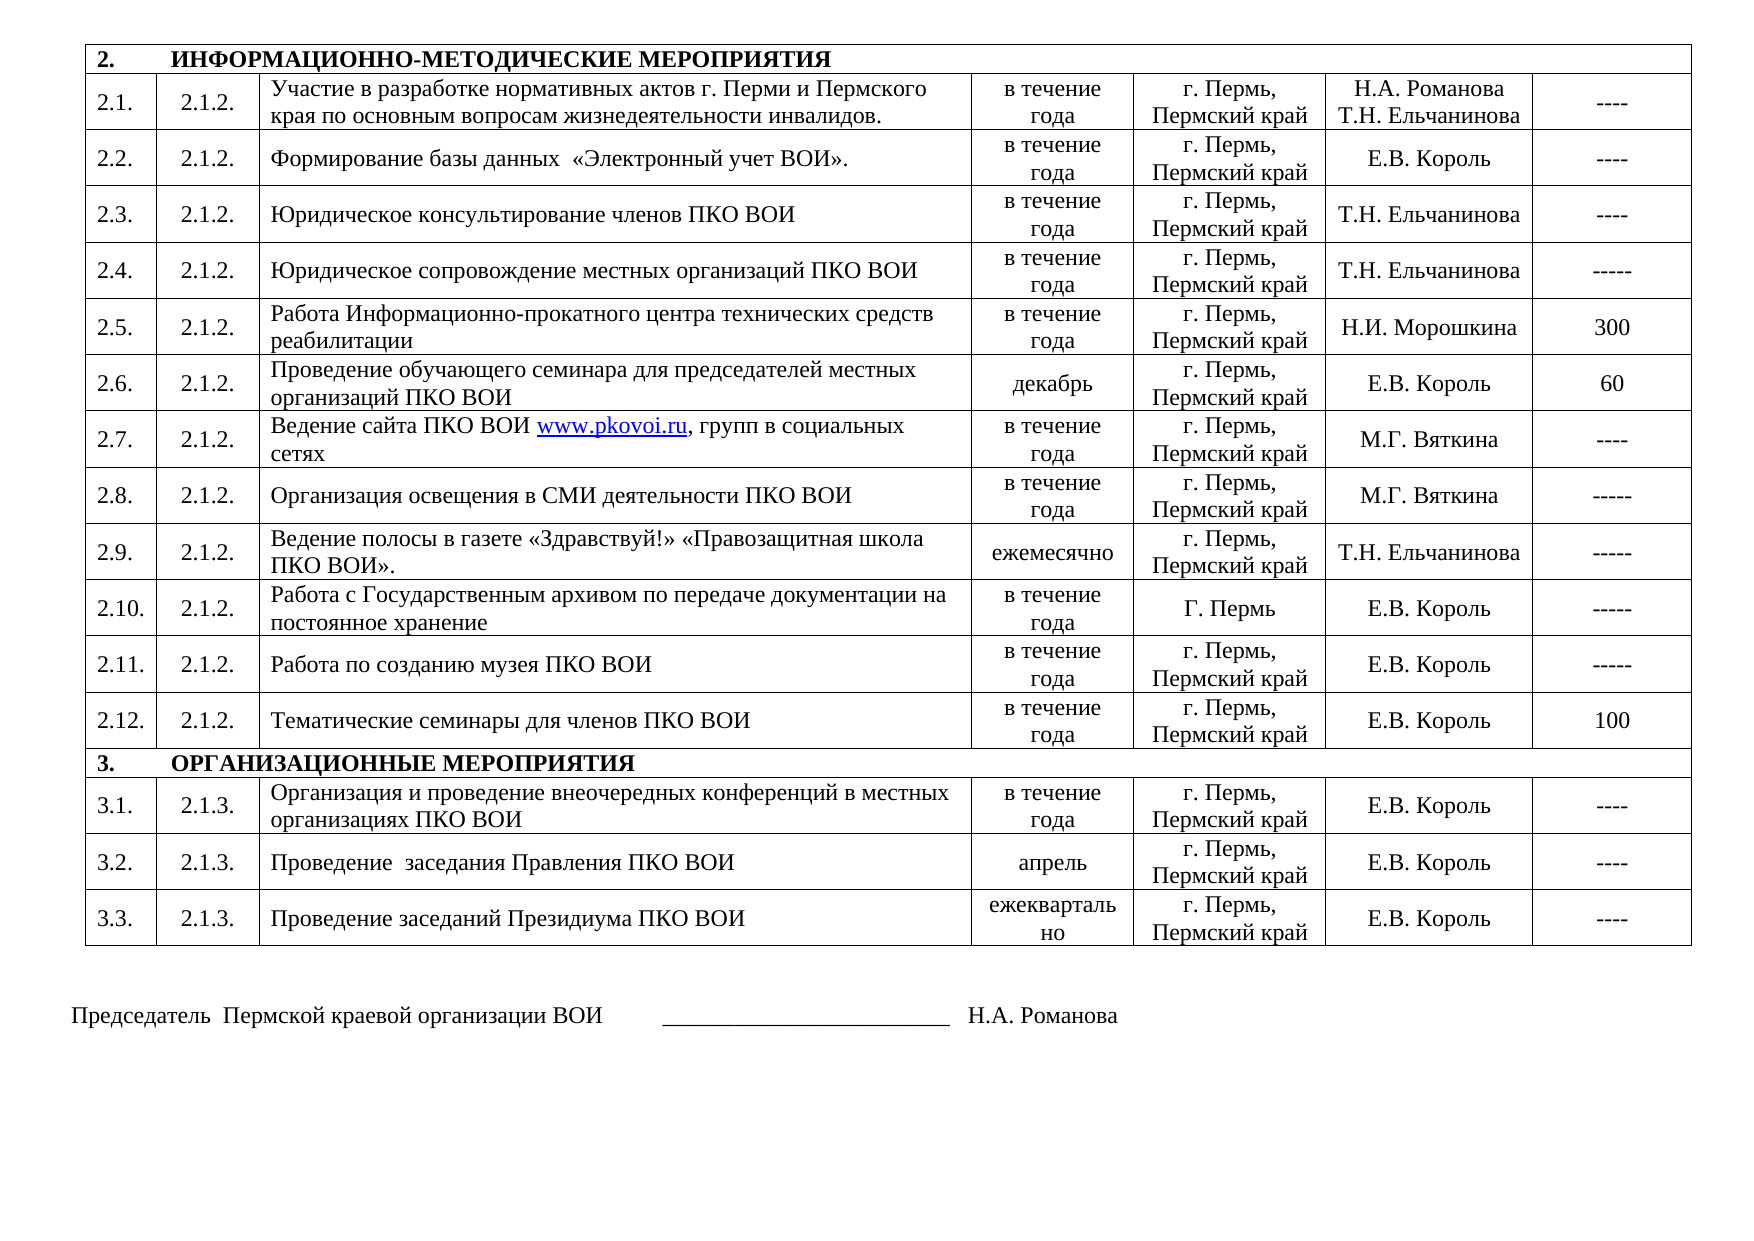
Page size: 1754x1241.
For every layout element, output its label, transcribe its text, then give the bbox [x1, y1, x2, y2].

table_cell 2.1.2. [157, 693, 259, 748]
table_cell [86, 524, 156, 579]
table_cell в течение года [972, 74, 1133, 129]
table_cell ---- [1533, 130, 1691, 185]
table_cell ----- [1533, 636, 1691, 692]
table_cell Участие в разработке нормативных актов г. Перми и Пермского края по основным вопросам жизнедеятельности инвалидов. [260, 74, 971, 129]
table_cell ---- [1533, 890, 1691, 945]
table_cell 2.1.2. [157, 299, 259, 354]
table_cell Работа Информационно-прокатного центра технических средств реабилитации [260, 299, 971, 354]
table_cell 2.1.2. [157, 636, 259, 692]
table_cell 2.1.3. [157, 890, 259, 945]
table_cell г. Пермь, Пермский край [1134, 693, 1325, 748]
table_cell в течение года [972, 130, 1133, 185]
table_cell ежемесячно [972, 524, 1133, 579]
table_cell 2.1.3. [157, 834, 259, 889]
table_cell Проведение заседания Правления ПКО ВОИ [260, 834, 971, 889]
table_cell [86, 299, 156, 354]
table_cell Е.В. Король [1326, 130, 1532, 185]
table_cell 2.1.2. [157, 468, 259, 523]
table_cell 2.1.2. [157, 355, 259, 410]
table_cell ОРГАНИЗАЦИОННЫЕ МЕРОПРИЯТИЯ [86, 749, 1691, 777]
table_cell Ведение сайта ПКО ВОИ www.pkovoi.ru, групп в социальных сетях [260, 411, 971, 467]
table_cell ----- [1533, 243, 1691, 298]
table_cell ----- [1533, 524, 1691, 579]
table_cell ----- [1533, 468, 1691, 523]
table_cell [86, 636, 156, 692]
table_cell Е.В. Король [1326, 834, 1532, 889]
table_cell в течение года [972, 186, 1133, 242]
table_cell [86, 130, 156, 185]
table_cell в течение года [972, 243, 1133, 298]
table_cell Проведение заседаний Президиума ПКО ВОИ [260, 890, 971, 945]
table_cell в течение года [972, 693, 1133, 748]
table_cell Т.Н. Ельчанинова [1326, 243, 1532, 298]
table_cell [86, 778, 156, 833]
table_cell 2.1.2. [157, 74, 259, 129]
table_cell г. Пермь, Пермский край [1134, 468, 1325, 523]
table_cell Работа с Государственным архивом по передаче документации на постоянное хранение [260, 580, 971, 635]
table_cell ----- [1533, 580, 1691, 635]
table_cell Работа по созданию музея ПКО ВОИ [260, 636, 971, 692]
table_cell Юридическое сопровождение местных организаций ПКО ВОИ [260, 243, 971, 298]
table_cell Е.В. Король [1326, 693, 1532, 748]
table_cell г. Пермь, Пермский край [1134, 778, 1325, 833]
table_cell 2.1.2. [157, 524, 259, 579]
table_cell [86, 580, 156, 635]
table_cell г. Пермь, Пермский край [1134, 299, 1325, 354]
table_cell [86, 693, 156, 748]
table_cell в течение года [972, 636, 1133, 692]
table_cell г. Пермь, Пермский край [1134, 243, 1325, 298]
table_cell Организация освещения в СМИ деятельности ПКО ВОИ [260, 468, 971, 523]
table_cell [86, 468, 156, 523]
table_cell 2.1.2. [157, 580, 259, 635]
table_cell Организация и проведение внеочередных конференций в местных организациях ПКО ВОИ [260, 778, 971, 833]
table_cell Е.В. Король [1326, 778, 1532, 833]
table_cell г. Пермь, Пермский край [1134, 411, 1325, 467]
table_cell ---- [1533, 778, 1691, 833]
table_cell Формирование базы данных «Электронный учет ВОИ». [260, 130, 971, 185]
table_cell 60 [1533, 355, 1691, 410]
text Председатель Пермской краевой организации ВОИ ________________________ Н.А. Романова [71, 1002, 1695, 1029]
table_cell ---- [1533, 74, 1691, 129]
table_cell 2.1.2. [157, 186, 259, 242]
table_cell М.Г. Вяткина [1326, 468, 1532, 523]
table_cell [86, 74, 156, 129]
table_cell г. Пермь, Пермский край [1134, 524, 1325, 579]
table_cell Е.В. Король [1326, 636, 1532, 692]
table_cell 2.1.3. [157, 778, 259, 833]
table_cell М.Г. Вяткина [1326, 411, 1532, 467]
table_cell 2.1.2. [157, 130, 259, 185]
table_cell апрель [972, 834, 1133, 889]
table_cell Проведение обучающего семинара для председателей местных организаций ПКО ВОИ [260, 355, 971, 410]
table_cell ---- [1533, 186, 1691, 242]
table_cell 100 [1533, 693, 1691, 748]
table_cell Т.Н. Ельчанинова [1326, 524, 1532, 579]
table_cell декабрь [972, 355, 1133, 410]
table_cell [1134, 74, 1325, 129]
table_cell г. Пермь, Пермский край [1134, 636, 1325, 692]
table_cell 300 [1533, 299, 1691, 354]
table_cell Е.В. Король [1326, 890, 1532, 945]
table_cell в течение года [972, 580, 1133, 635]
table_cell Е.В. Король [1326, 580, 1532, 635]
table_cell в течение года [972, 468, 1133, 523]
table_cell 2.1.2. [157, 411, 259, 467]
table_cell в течение года [972, 299, 1133, 354]
table_cell [86, 890, 156, 945]
table_cell Т.Н. Ельчанинова [1326, 186, 1532, 242]
table_cell [86, 186, 156, 242]
table_cell [86, 411, 156, 467]
table_cell Ведение полосы в газете «Здравствуй!» «Правозащитная школа ПКО ВОИ». [260, 524, 971, 579]
table_cell Г. Пермь [1134, 580, 1325, 635]
table_cell ежеквартально [972, 890, 1133, 945]
table_cell г. Пермь, Пермский край [1134, 355, 1325, 410]
table_cell г. Пермь, Пермский край [1134, 186, 1325, 242]
table_cell [86, 834, 156, 889]
table_cell 2.1.2. [157, 243, 259, 298]
table_cell г. Пермь, Пермский край [1134, 834, 1325, 889]
table_cell Н.А. Романова Т.Н. Ельчанинова [1326, 74, 1532, 129]
table_cell г. Пермь, Пермский край [1134, 890, 1325, 945]
table_cell ---- [1533, 834, 1691, 889]
table_cell Н.И. Морошкина [1326, 299, 1532, 354]
table_cell в течение года [972, 778, 1133, 833]
table_cell Юридическое консультирование членов ПКО ВОИ [260, 186, 971, 242]
table_cell [86, 243, 156, 298]
table_cell в течение года [972, 411, 1133, 467]
table_cell ИНФОРМАЦИОННО-МЕТОДИЧЕСКИЕ МЕРОПРИЯТИЯ [86, 45, 1691, 73]
table_cell [86, 355, 156, 410]
table_cell г. Пермь, Пермский край [1134, 130, 1325, 185]
table_cell Тематические семинары для членов ПКО ВОИ [260, 693, 971, 748]
table_cell ---- [1533, 411, 1691, 467]
table_cell Е.В. Король [1326, 355, 1532, 410]
